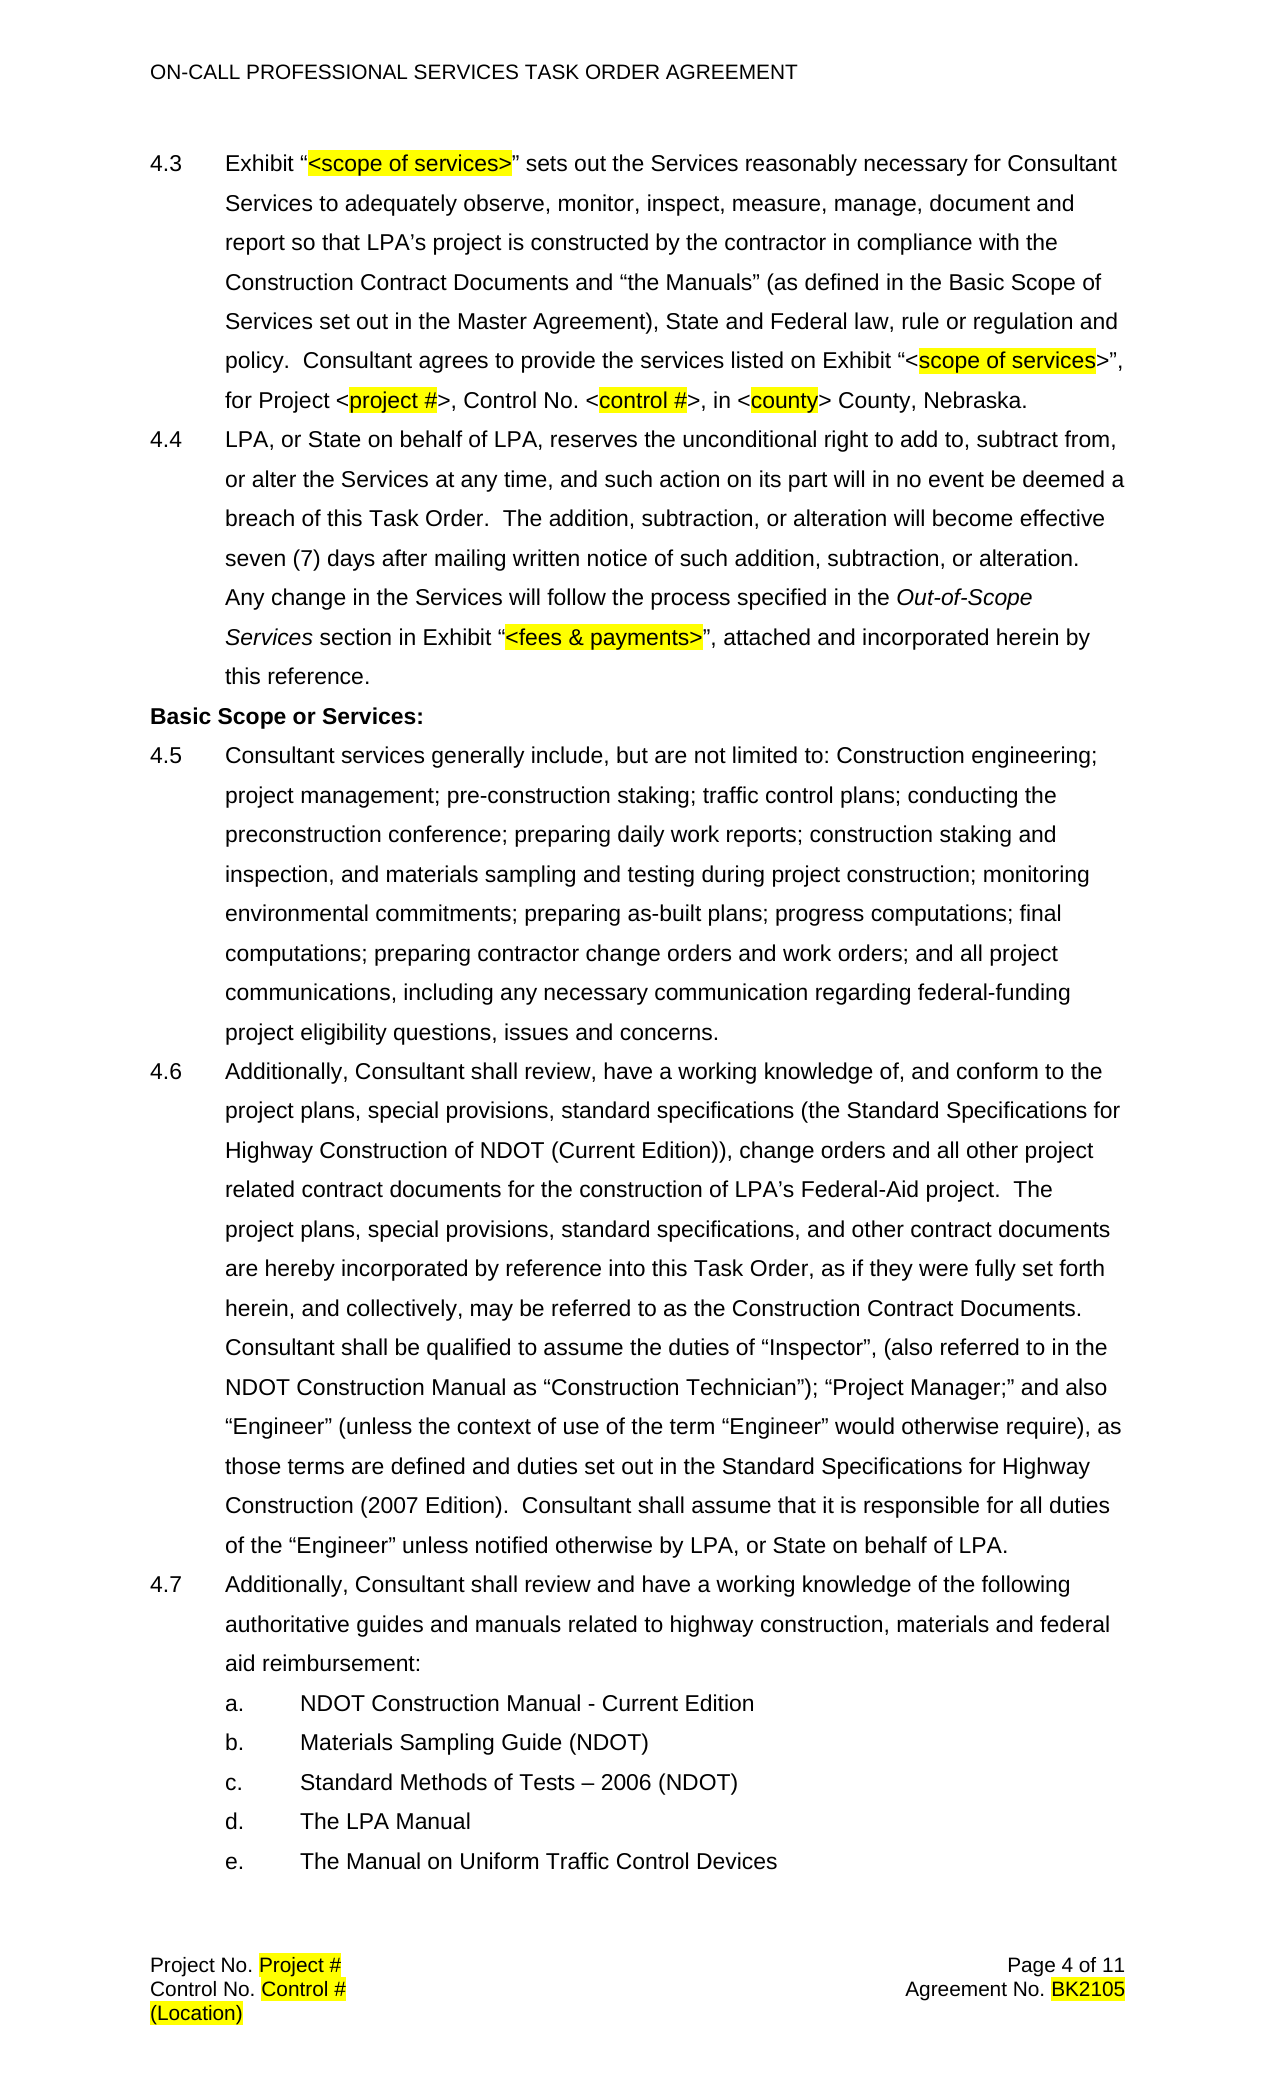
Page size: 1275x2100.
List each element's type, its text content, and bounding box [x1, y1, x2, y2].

list Materials Sampling Guide (NDOT) [225, 1729, 1125, 1756]
list The LPA Manual [225, 1808, 1125, 1834]
list NDOT Construction Manual - Current Edition [225, 1690, 1125, 1716]
text 4.4 LPA, or State on behalf of LPA, reserves the unconditional right to add to, subtract from, or alter the Services at any time, and such action on its part will in no event be deemed a breach of this Task Order. The addition, subtraction, or alteration will become effective seven (7) days after mailing written notice of such addition, subtraction, or alteration. Any change in the Services will follow the process specified in the Out-of-Scope Services section in Exhibit “<fees & payments>”, attached and incorporated herein by this reference. [150, 426, 1125, 689]
text 4.7 Additionally, Consultant shall review and have a working knowledge of the following authoritative guides and manuals related to highway construction, materials and federal aid reimbursement: [150, 1571, 1125, 1677]
text 4.6 Additionally, Consultant shall review, have a working knowledge of, and conform to the project plans, special provisions, standard specifications (the Standard Specifications for Highway Construction of NDOT (Current Edition)), change orders and all other project related contract documents for the construction of LPA’s Federal-Aid project. The project plans, special provisions, standard specifications, and other contract documents are hereby incorporated by reference into this Task Order, as if they were fully set forth herein, and collectively, may be referred to as the Construction Contract Documents. Consultant shall be qualified to assume the duties of “Inspector”, (also referred to in the NDOT Construction Manual as “Construction Technician”); “Project Manager;” and also “Engineer” (unless the context of use of the term “Engineer” would otherwise require), as those terms are defined and duties set out in the Standard Specifications for Highway Construction (2007 Edition). Consultant shall assume that it is responsible for all duties of the “Engineer” unless notified otherwise by LPA, or State on behalf of LPA. [150, 1058, 1125, 1558]
text Basic Scope or Services: [150, 703, 1134, 729]
text 4.5 Consultant services generally include, but are not limited to: Construction engineering; project management; pre-construction staking; traffic control plans; conducting the preconstruction conference; preparing daily work reports; construction staking and inspection, and materials sampling and testing during project construction; monitoring environmental commitments; preparing as-built plans; progress computations; final computations; preparing contractor change orders and work orders; and all project communications, including any necessary communication regarding federal-funding project eligibility questions, issues and concerns. [150, 742, 1125, 1045]
list The Manual on Uniform Traffic Control Devices [225, 1848, 1125, 1874]
text 4.3 Exhibit “<scope of services>” sets out the Services reasonably necessary for Consultant Services to adequately observe, monitor, inspect, measure, manage, document and report so that LPA’s project is constructed by the contractor in compliance with the Construction Contract Documents and “the Manuals” (as defined in the Basic Scope of Services set out in the Master Agreement), State and Federal law, rule or regulation and policy. Consultant agrees to provide the services listed on Exhibit “<scope of services>”, for Project <project #>, Control No. <control #>, in <county> County, Nebraska. [150, 150, 1137, 413]
list Standard Methods of Tests – 2006 (NDOT) [225, 1769, 1125, 1795]
